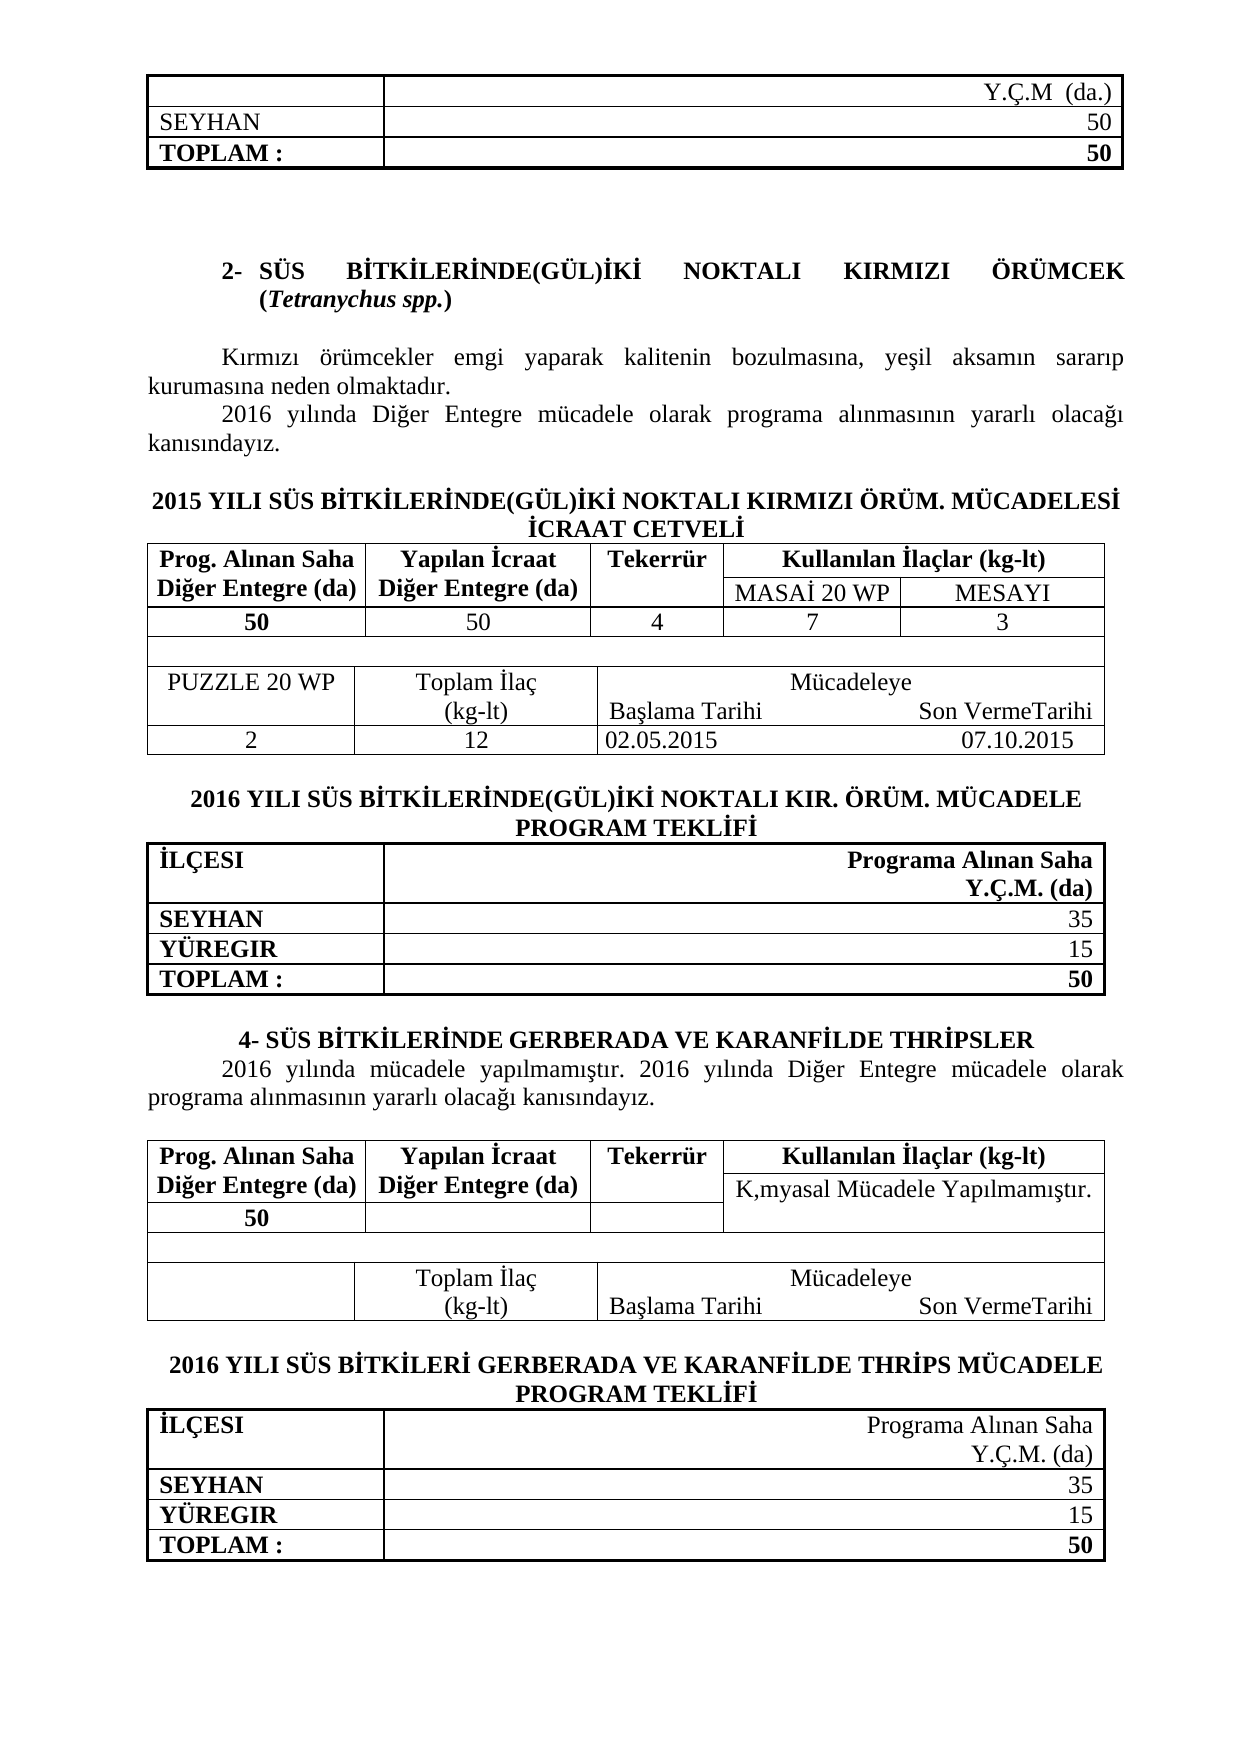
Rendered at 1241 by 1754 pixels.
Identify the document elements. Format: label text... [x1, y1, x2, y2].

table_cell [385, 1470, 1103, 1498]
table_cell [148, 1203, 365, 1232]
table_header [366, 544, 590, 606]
text 2016 YILI SÜS BİTKİLERİNDE(GÜL)İKİ NOKTALI KIR. ÖRÜM. MÜCADELE PROGRAM TEKLİFİ [148, 784, 1125, 842]
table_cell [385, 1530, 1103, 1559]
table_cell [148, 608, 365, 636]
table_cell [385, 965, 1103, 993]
text 2016 yılında mücadele yapılmamıştır. 2016 yılında Diğer Entegre mücadele olarak programa alınmasının yararlı olacağı kanısındayız. [148, 1054, 1125, 1111]
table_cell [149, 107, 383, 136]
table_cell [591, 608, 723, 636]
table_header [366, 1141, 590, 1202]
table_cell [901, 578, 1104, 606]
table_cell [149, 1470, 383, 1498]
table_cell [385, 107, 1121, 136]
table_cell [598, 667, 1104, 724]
text 2015 YILI SÜS BİTKİLERİNDE(GÜL)İKİ NOKTALI KIRMIZI ÖRÜM. MÜCADELESİ İCRAAT CETVELİ [148, 486, 1125, 543]
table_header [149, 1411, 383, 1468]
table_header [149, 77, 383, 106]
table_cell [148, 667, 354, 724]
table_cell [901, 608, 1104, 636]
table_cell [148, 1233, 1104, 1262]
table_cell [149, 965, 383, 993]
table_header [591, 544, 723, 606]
text 2016 yılında Diğer Entegre mücadele olarak programa alınmasının yararlı olacağı kanısındayız. [148, 399, 1125, 457]
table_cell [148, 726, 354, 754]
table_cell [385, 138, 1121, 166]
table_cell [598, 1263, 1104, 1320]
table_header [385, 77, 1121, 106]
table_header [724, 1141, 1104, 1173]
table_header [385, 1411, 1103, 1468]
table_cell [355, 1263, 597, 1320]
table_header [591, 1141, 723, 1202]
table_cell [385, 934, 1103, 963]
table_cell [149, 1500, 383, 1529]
text 4- SÜS BİTKİLERİNDE GERBERADA VE KARANFİLDE THRİPSLER [148, 1025, 1125, 1054]
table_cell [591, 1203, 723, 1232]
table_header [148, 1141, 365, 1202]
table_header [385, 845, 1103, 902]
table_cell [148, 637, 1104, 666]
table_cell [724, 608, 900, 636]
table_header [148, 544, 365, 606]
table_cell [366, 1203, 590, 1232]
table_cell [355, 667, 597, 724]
text Kırmızı örümcekler emgi yaparak kalitenin bozulmasına, yeşil aksamın sararıp kurumasına neden olmaktadır. [148, 342, 1125, 399]
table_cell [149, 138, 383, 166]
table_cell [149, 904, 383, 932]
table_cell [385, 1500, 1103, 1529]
text 2016 YILI SÜS BİTKİLERİ GERBERADA VE KARANFİLDE THRİPS MÜCADELE PROGRAM TEKLİFİ [148, 1350, 1125, 1407]
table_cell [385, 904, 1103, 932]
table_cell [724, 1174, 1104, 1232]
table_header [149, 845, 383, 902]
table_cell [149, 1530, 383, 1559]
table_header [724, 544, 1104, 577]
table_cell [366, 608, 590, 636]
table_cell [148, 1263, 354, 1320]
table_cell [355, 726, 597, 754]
list SÜS BİTKİLERİNDE(GÜL)İKİ NOKTALI KIRMIZI ÖRÜMCEK (Tetranychus spp.) [221, 256, 1125, 313]
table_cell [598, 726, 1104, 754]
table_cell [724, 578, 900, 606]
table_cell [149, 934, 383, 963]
